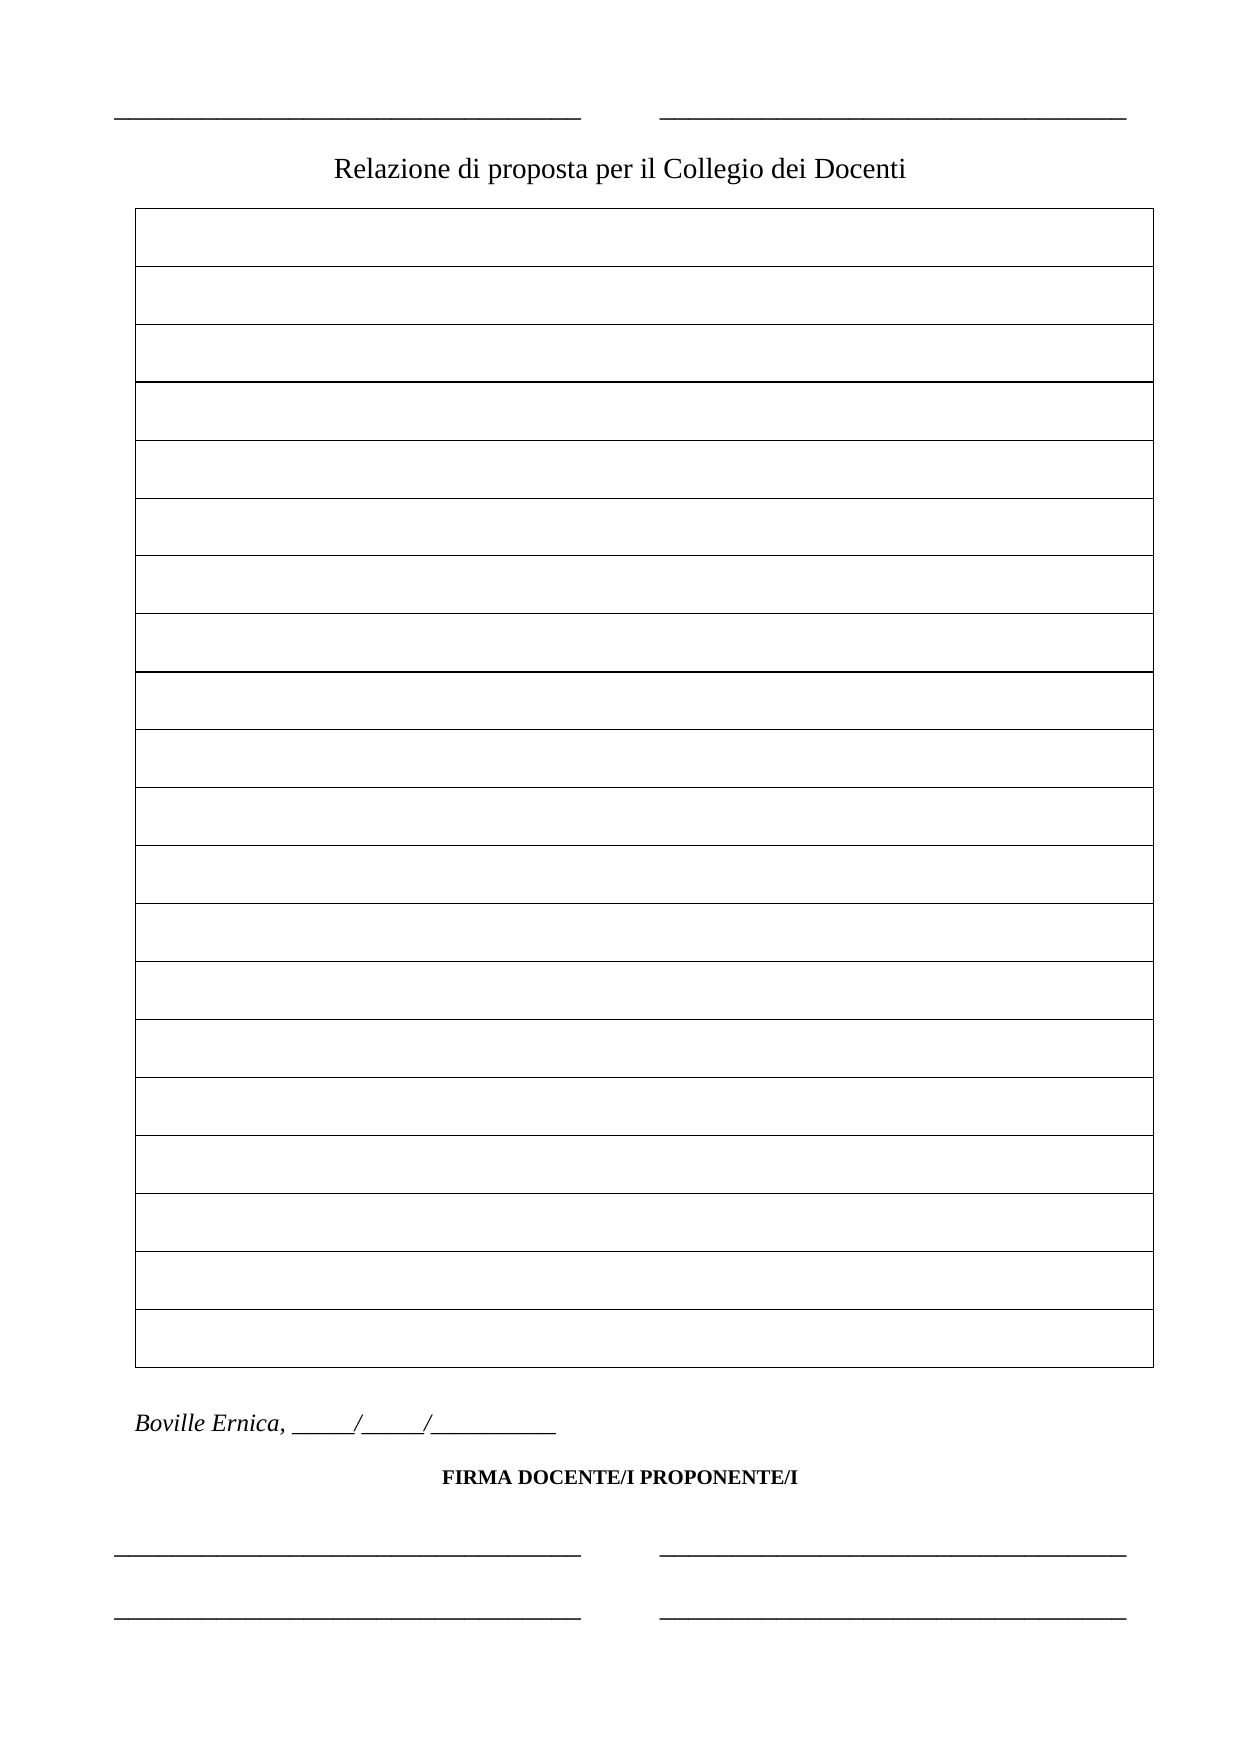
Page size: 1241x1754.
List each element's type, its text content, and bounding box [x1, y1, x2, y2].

table_cell [136, 730, 1153, 787]
table_cell [136, 673, 1153, 729]
table_cell [136, 325, 1153, 381]
table_cell [136, 614, 1153, 671]
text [658, 89, 1128, 122]
text ________________________________ [658, 1589, 1128, 1622]
text FIRMA DOCENTE/I PROPONENTE/I [112, 1465, 1128, 1489]
table_cell [136, 267, 1153, 323]
table_cell [136, 556, 1153, 613]
table_cell [136, 1194, 1153, 1251]
text ________________________________ [658, 1526, 1128, 1559]
text ________________________________ [112, 1526, 583, 1559]
table_cell [136, 1252, 1153, 1309]
table_cell [136, 441, 1153, 497]
table_cell [136, 383, 1153, 439]
text Boville Ernica, _____/_____/__________ [134, 1408, 1128, 1436]
table_cell [136, 1020, 1153, 1077]
table_header [136, 209, 1153, 266]
text Relazione di proposta per il Collegio dei Docenti [112, 151, 1128, 185]
table_cell [136, 499, 1153, 555]
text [112, 1589, 583, 1622]
table_cell [136, 904, 1153, 961]
table_cell [136, 962, 1153, 1019]
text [112, 89, 583, 122]
table_cell [136, 788, 1153, 845]
table_cell [136, 1078, 1153, 1135]
table_cell [136, 846, 1153, 903]
table_cell [136, 1136, 1153, 1193]
table_cell [136, 1310, 1153, 1367]
